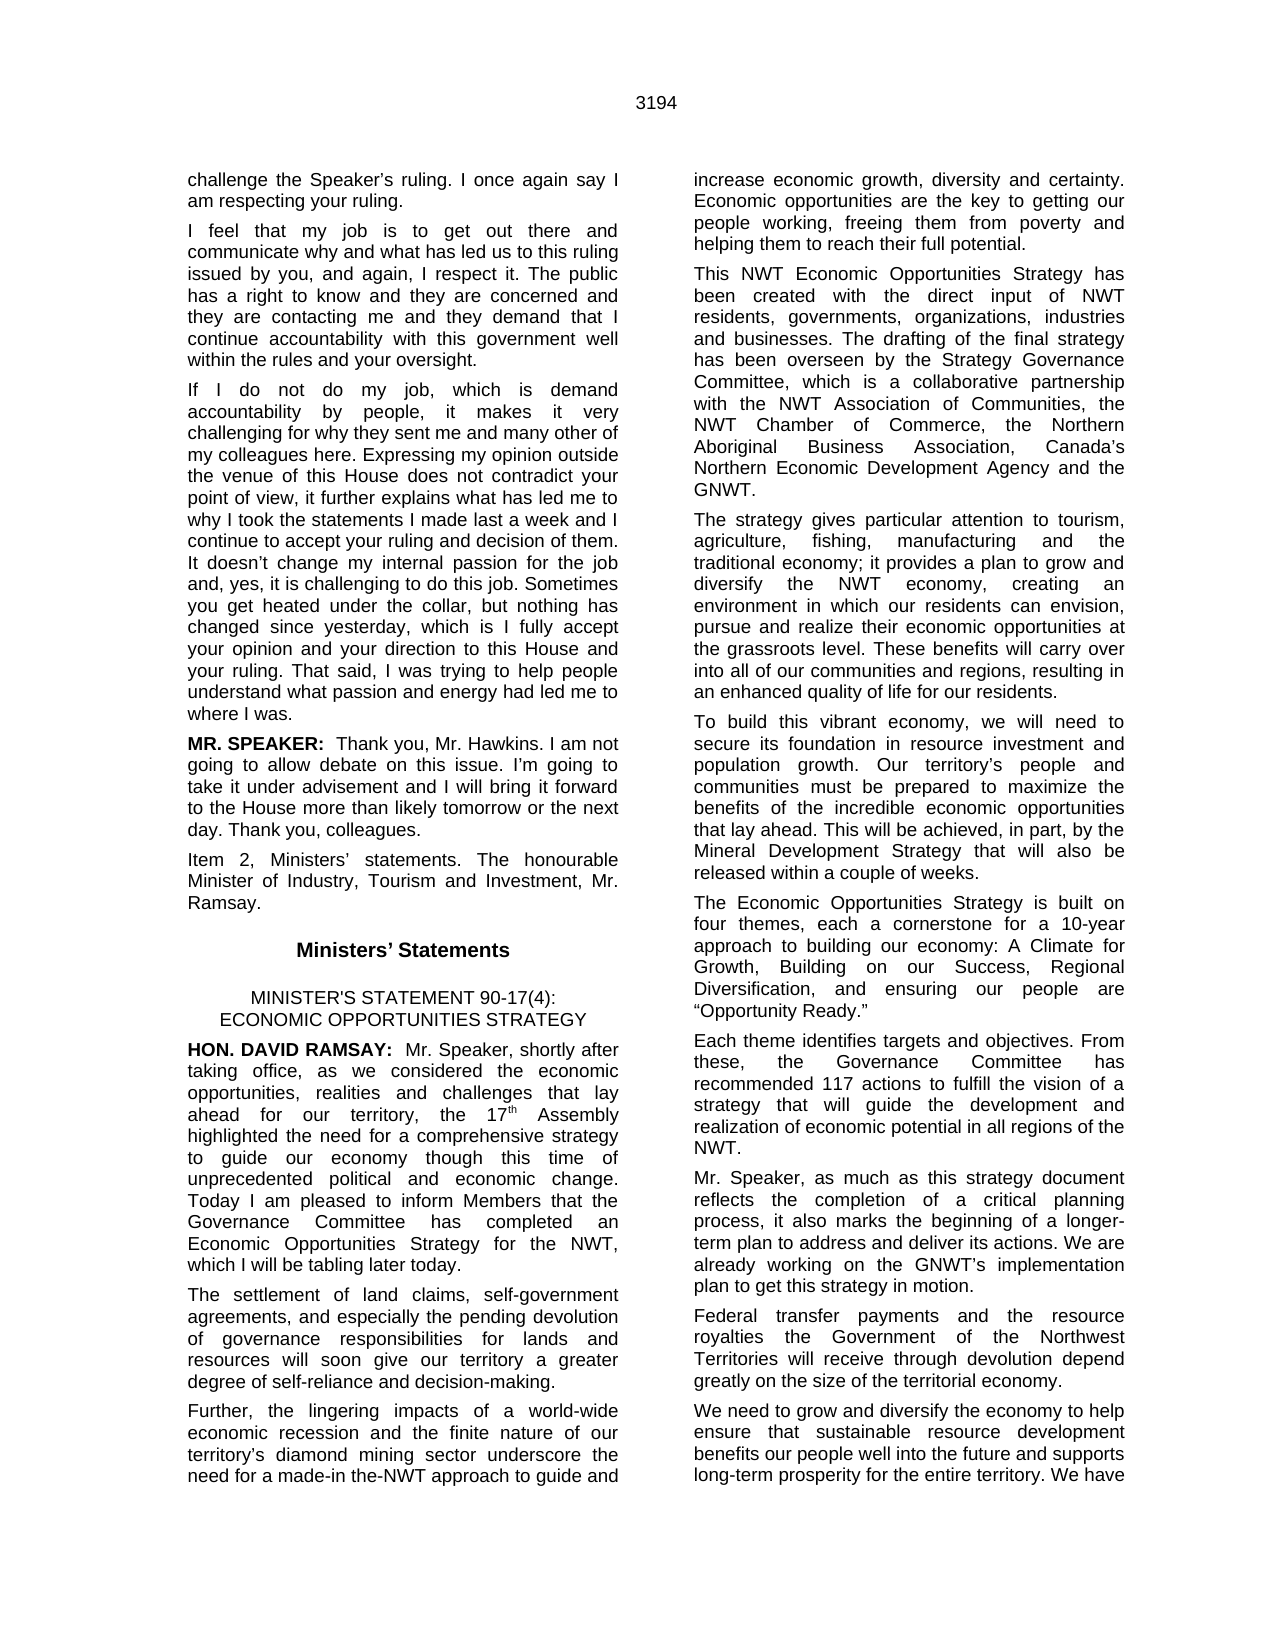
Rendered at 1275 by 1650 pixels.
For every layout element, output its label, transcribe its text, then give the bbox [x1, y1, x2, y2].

text To build this vibrant economy, we will need to secure its foundation in resource investment and population growth. Our territory’s people and communities must be prepared to maximize the benefits of the incredible economic opportunities that lay ahead. This will be achieved, in part, by the Mineral Development Strategy that will also be released within a couple of weeks. [694, 711, 1125, 883]
text If I do not do my job, which is demand accountability by people, it makes it very challenging for why they sent me and many other of my colleagues here. Expressing my opinion outside the venue of this House does not contradict your point of view, it further explains what has led me to why I took the statements I made last a week and I continue to accept your ruling and decision of them. It doesn’t change my internal passion for the job and, yes, it is challenging to do this job. Sometimes you get heated under the collar, but nothing has changed since yesterday, which is I fully accept your opinion and your direction to this House and your ruling. That said, I was trying to help people understand what passion and energy had led me to where I was. [187, 379, 619, 724]
text Further, the lingering impacts of a world-wide economic recession and the finite nature of our territory’s diamond mining sector underscore the need for a made-in the-NWT approach to guide and increase economic growth, diversity and certainty. Economic opportunities are the key to getting our people working, freeing them from poverty and helping them to reach their full potential. [694, 168, 1125, 254]
text Item 2, Ministers’ statements. The honourable Minister of Industry, Tourism and Investment, Mr. Ramsay. [187, 848, 619, 913]
text This NWT Economic Opportunities Strategy has been created with the direct input of NWT residents, governments, organizations, industries and businesses. The drafting of the final strategy has been overseen by the Strategy Governance Committee, which is a collaborative partnership with the NWT Association of Communities, the NWT Chamber of Commerce, the Northern Aboriginal Business Association, Canada’s Northern Economic Development Agency and the GNWT. [694, 263, 1125, 500]
text Further, the lingering impacts of a world-wide economic recession and the finite nature of our territory’s diamond mining sector underscore the need for a made-in the-NWT approach to guide and increase economic growth, diversity and certainty. Economic opportunities are the key to getting our people working, freeing them from poverty and helping them to reach their full potential. [187, 1400, 619, 1487]
text The settlement of land claims, self-government agreements, and especially the pending devolution of governance responsibilities for lands and resources will soon give our territory a greater degree of self-reliance and decision-making. [187, 1284, 619, 1392]
subtitle Ministers’ Statements [187, 938, 619, 962]
text The strategy gives particular attention to tourism, agriculture, fishing, manufacturing and the traditional economy; it provides a plan to grow and diversify the NWT economy, creating an environment in which our residents can envision, pursue and realize their economic opportunities at the grassroots level. These benefits will carry over into all of our communities and regions, resulting in an enhanced quality of life for our residents. [694, 508, 1125, 702]
text Each theme identifies targets and objectives. From these, the Governance Committee has recommended 117 actions to fulfill the vision of a strategy that will guide the development and realization of economic potential in all regions of the NWT. [694, 1029, 1125, 1159]
subtitle MINISTER'S STATEMENT 90-17(4): ECONOMIC OPPORTUNITIES STRATEGY [187, 987, 619, 1030]
text I feel that my job is to get out there and communicate why and what has led us to this ruling issued by you, and again, I respect it. The public has a right to know and they are concerned and they are contacting me and they demand that I continue accountability with this government well within the rules and your oversight. [187, 220, 619, 371]
text Federal transfer payments and the resource royalties the Government of the Northwest Territories will receive through devolution depend greatly on the size of the territorial economy. [694, 1305, 1125, 1391]
text HON. DAVID RAMSAY: Mr. Speaker, shortly after taking office, as we considered the economic opportunities, realities and challenges that lay ahead for our territory, the 17th Assembly highlighted the need for a comprehensive strategy to guide our economy though this time of unprecedented political and economic change. Today I am pleased to inform Members that the Governance Committee has completed an Economic Opportunities Strategy for the NWT, which I will be tabling later today. [187, 1039, 619, 1276]
text MR. SPEAKER: Thank you, Mr. Hawkins. I am not going to allow debate on this issue. I’m going to take it under advisement and I will bring it forward to the House more than likely tomorrow or the next day. Thank you, colleagues. [187, 732, 619, 840]
text The Economic Opportunities Strategy is built on four themes, each a cornerstone for a 10-year approach to building our economy: A Climate for Growth, Building on our Success, Regional Diversification, and ensuring our people are “Opportunity Ready.” [694, 892, 1125, 1021]
text Mr. Speaker, as much as this strategy document reflects the completion of a critical planning process, it also marks the beginning of a longer-term plan to address and deliver its actions. We are already working on the GNWT’s implementation plan to get this strategy in motion. [694, 1167, 1125, 1296]
